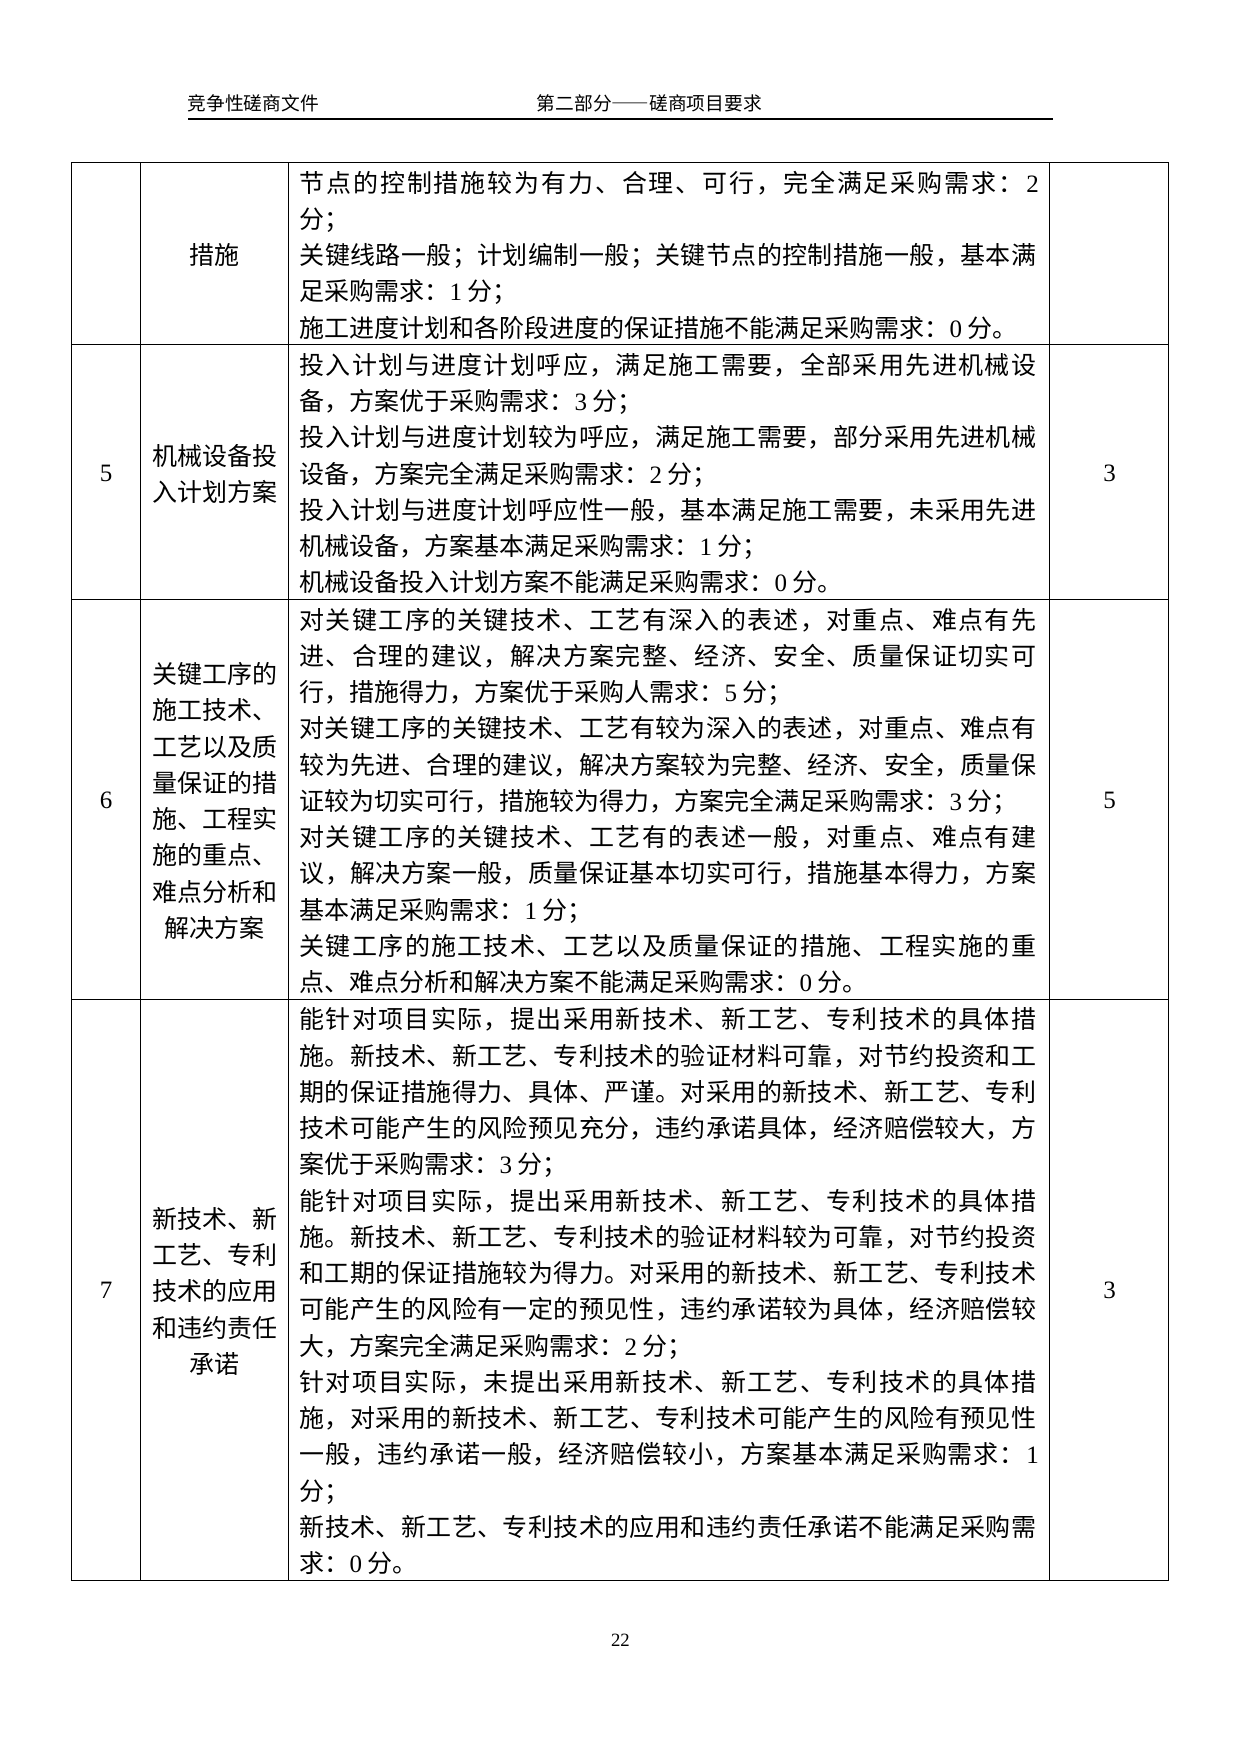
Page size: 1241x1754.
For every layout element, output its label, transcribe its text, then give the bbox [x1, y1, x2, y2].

table_cell 6 [72, 600, 140, 999]
table_cell 机械设备投入计划方案 [141, 345, 288, 599]
table_cell 3 [1050, 163, 1168, 344]
table_cell 对关键工序的关键技术、工艺有深入的表述，对重点、难点有先进、合理的建议，解决方案完整、经济、安全、质量保证切实可行，措施得力，方案优于采购人需求：5分； 对关键工序的关键技术、工艺有较为深入的表述，对重点、难点有较为先进、合理的建议，解决方案较为完整、经济、安全，质量保证较为切实可行，措施较为得力，方案完全满足采购需求：3分； 对关键工序的关键技术、工艺有的表述一般，对重点、难点有建议，解决方案一般，质量保证基本切实可行，措施基本得力，方案基本满足采购需求：1分； 关键工序的施工技术、工艺以及质量保证的措施、工程实施的重点、难点分析和解决方案不能满足采购需求：0分。 [289, 600, 1049, 999]
table_cell 投入计划与进度计划呼应，满足施工需要，全部采用先进机械设备，方案优于采购需求：3分； 投入计划与进度计划较为呼应，满足施工需要，部分采用先进机械设备，方案完全满足采购需求：2分； 投入计划与进度计划呼应性一般，基本满足施工需要，未采用先进机械设备，方案基本满足采购需求：1分； 机械设备投入计划方案不能满足采购需求：0分。 [289, 345, 1049, 599]
table_cell 新技术、新工艺、专利技术的应用和违约责任承诺 [141, 1000, 288, 1580]
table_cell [289, 163, 1049, 344]
table_cell 能针对项目实际，提出采用新技术、新工艺、专利技术的具体措施。新技术、新工艺、专利技术的验证材料可靠，对节约投资和工期的保证措施得力、具体、严谨。对采用的新技术、新工艺、专利技术可能产生的风险预见充分，违约承诺具体，经济赔偿较大，方案优于采购需求：3分； 能针对项目实际，提出采用新技术、新工艺、专利技术的具体措施。新技术、新工艺、专利技术的验证材料较为可靠，对节约投资和工期的保证措施较为得力。对采用的新技术、新工艺、专利技术可能产生的风险有一定的预见性，违约承诺较为具体，经济赔偿较大，方案完全满足采购需求：2分； 针对项目实际，未提出采用新技术、新工艺、专利技术的具体措施，对采用的新技术、新工艺、专利技术可能产生的风险有预见性一般，违约承诺一般，经济赔偿较小，方案基本满足采购需求：1分； 新技术、新工艺、专利技术的应用和违约责任承诺不能满足采购需求：0分。 [289, 1000, 1049, 1580]
table_cell 3 [1050, 345, 1168, 599]
table_cell 4 [72, 163, 140, 344]
table_cell 关键工序的施工技术、工艺以及质量保证的措施、工程实施的重点、难点分析和解决方案 [141, 600, 288, 999]
table_cell 3 [1050, 1000, 1168, 1580]
table_cell 5 [1050, 600, 1168, 999]
table_cell 5 [72, 345, 140, 599]
table_cell 施工进度计划和各阶段进度的保证措施 [141, 163, 288, 344]
table_cell 7 [72, 1000, 140, 1580]
